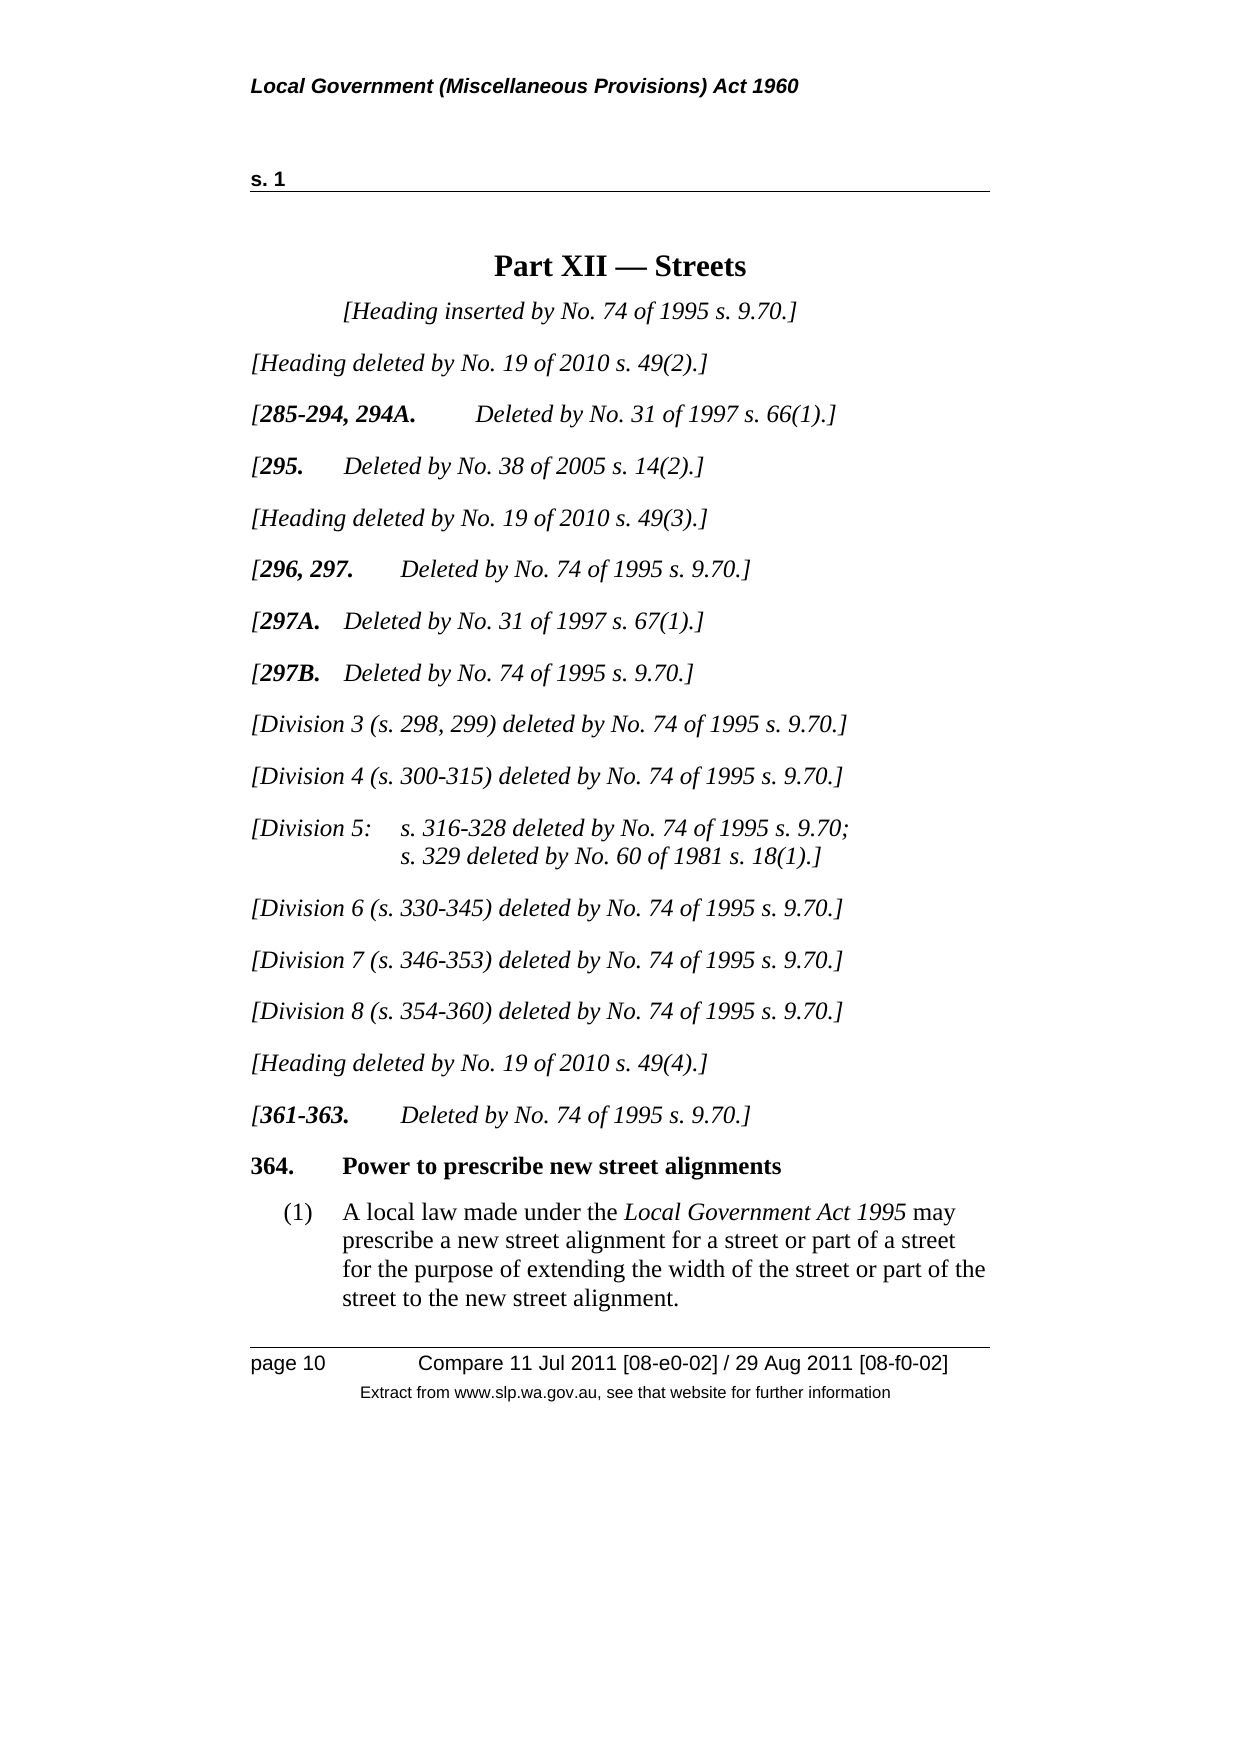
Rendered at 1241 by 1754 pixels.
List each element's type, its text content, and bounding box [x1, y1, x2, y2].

text [Heading deleted by No. 19 of 2010 s. 49(2).] [250, 348, 990, 376]
text [297B. Deleted by No. 74 of 1995 s. 9.70.] [250, 658, 990, 686]
text [Heading deleted by No. 19 of 2010 s. 49(4).] [250, 1048, 990, 1077]
text [Division 3 (s. 298, 299) deleted by No. 74 of 1995 s. 9.70.] [250, 709, 990, 738]
text (1) A local law made under the Local Government Act 1995 may prescribe a new street alignment for a street or part of a street for the purpose of extending the width of the street or part of the street to the new street alignment. [250, 1197, 990, 1312]
text [Division 8 (s. 354-360) deleted by No. 74 of 1995 s. 9.70.] [250, 996, 990, 1025]
text [297A. Deleted by No. 31 of 1997 s. 67(1).] [250, 606, 990, 635]
text [Division 4 (s. 300-315) deleted by No. 74 of 1995 s. 9.70.] [250, 761, 990, 790]
subtitle Part XII — Streets [250, 247, 990, 283]
text [Heading deleted by No. 19 of 2010 s. 49(3).] [250, 503, 990, 531]
text [296, 297. Deleted by No. 74 of 1995 s. 9.70.] [250, 554, 990, 583]
text [285-294, 294A. Deleted by No. 31 of 1997 s. 66(1).] [250, 399, 990, 428]
subtitle [Heading inserted by No. 74 of 1995 s. 9.70.] [250, 296, 990, 325]
text [295. Deleted by No. 38 of 2005 s. 14(2).] [250, 451, 990, 480]
text [Division 6 (s. 330-345) deleted by No. 74 of 1995 s. 9.70.] [250, 893, 990, 922]
text [361-363. Deleted by No. 74 of 1995 s. 9.70.] [250, 1100, 990, 1128]
subtitle 364. Power to prescribe new street alignments [250, 1151, 990, 1180]
text [Division 5: s. 316-328 deleted by No. 74 of 1995 s. 9.70; s. 329 deleted by No. 60 of 1981 s. 18(1).] [250, 813, 990, 870]
text [Division 7 (s. 346-353) deleted by No. 74 of 1995 s. 9.70.] [250, 945, 990, 973]
